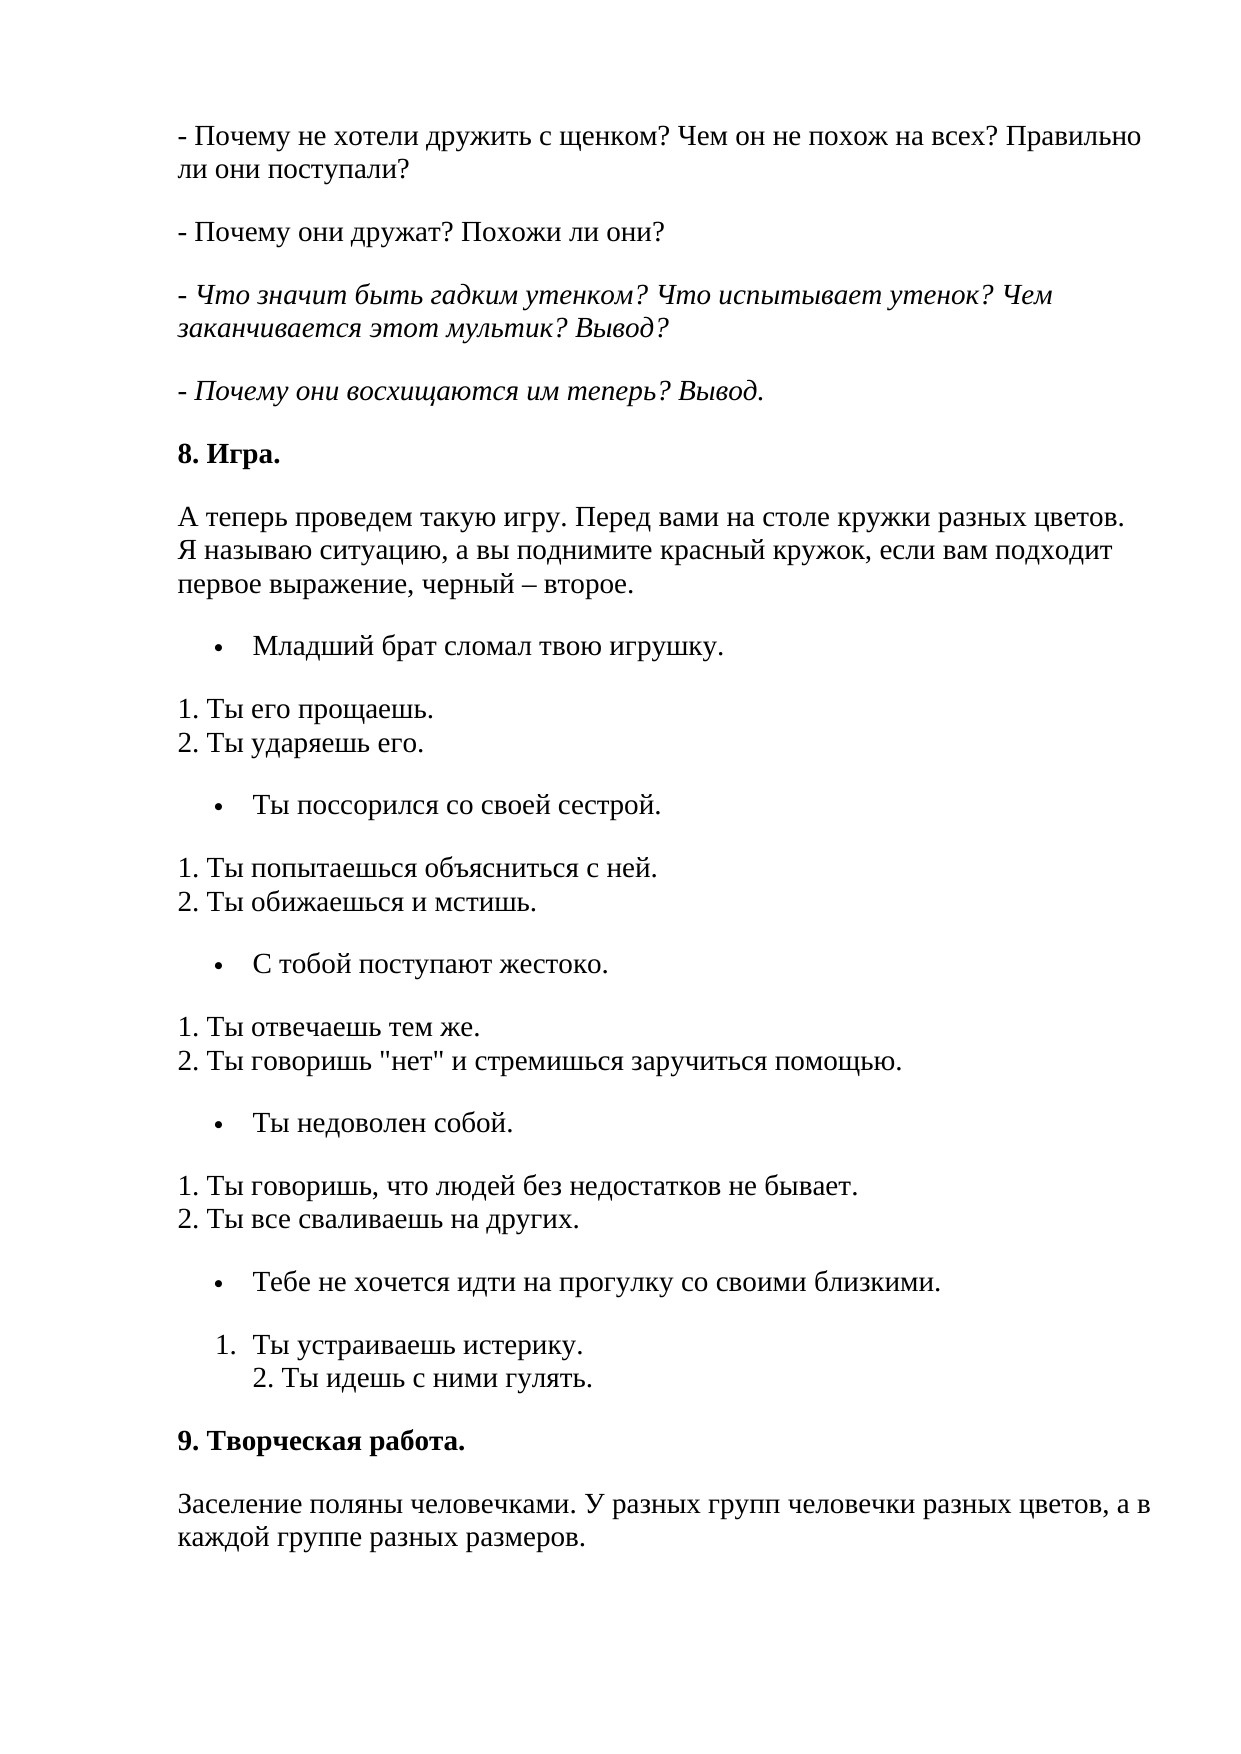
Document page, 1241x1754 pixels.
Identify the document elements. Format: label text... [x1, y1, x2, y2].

text - Почему они дружат? Похожи ли они? [177, 214, 1152, 248]
list Младший брат сломал твою игрушку. [215, 628, 1152, 662]
text 1. Ты его прощаешь. 2. Ты ударяешь его. [177, 691, 1152, 758]
text - Что значит быть гадким утенком? Что испытывает утенок? Чем заканчивается этот мультик? Вывод? [177, 277, 1152, 344]
list Ты поссорился со своей сестрой. [215, 787, 1152, 821]
list Тебе не хочется идти на прогулку со своими близкими. [215, 1264, 1152, 1298]
text А теперь проведем такую игру. Перед вами на столе кружки разных цветов. Я называю ситуацию, а вы поднимите красный кружок, если вам подходит первое выражение, черный – второе. [177, 499, 1152, 599]
text - Почему не хотели дружить с щенком? Чем он не похож на всех? Правильно ли они поступали? [177, 118, 1152, 185]
text 8. Игра. [177, 436, 1152, 469]
list Ты устраиваешь истерику. 2. Ты идешь с ними гулять. [215, 1327, 1152, 1394]
text 9. Творческая работа. [177, 1423, 1152, 1457]
list Ты недоволен собой. [215, 1105, 1152, 1139]
list С тобой поступают жестоко. [215, 946, 1152, 980]
text 1. Ты попытаешься объясниться с ней. 2. Ты обижаешься и мстишь. [177, 850, 1152, 917]
text 1. Ты отвечаешь тем же. 2. Ты говоришь "нет" и стремишься заручиться помощью. [177, 1009, 1152, 1076]
text Заселение поляны человечками. У разных групп человечки разных цветов, а в каждой группе разных размеров. [177, 1486, 1152, 1553]
text 1. Ты говоришь, что людей без недостатков не бывает. 2. Ты все сваливаешь на других. [177, 1168, 1152, 1235]
text - Почему они восхищаются им теперь? Вывод. [177, 373, 1152, 407]
